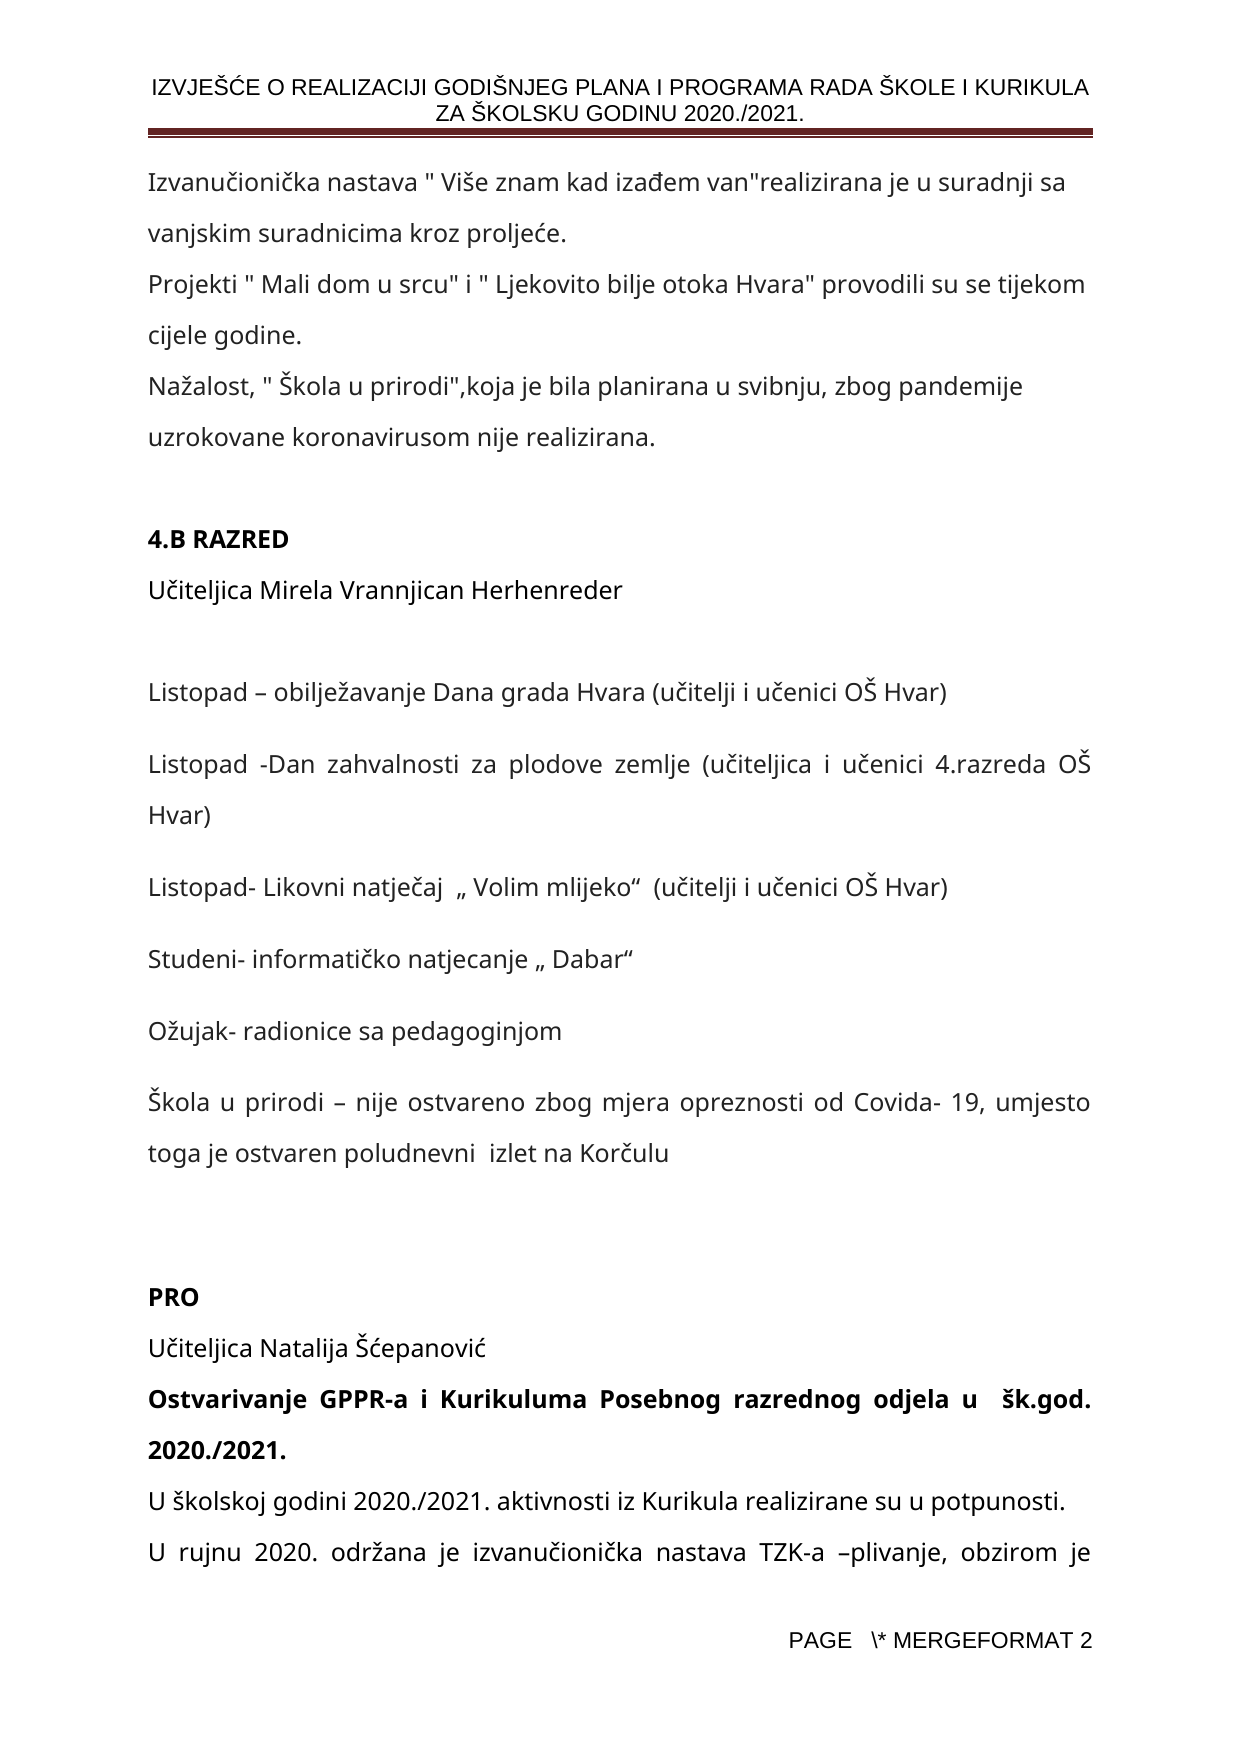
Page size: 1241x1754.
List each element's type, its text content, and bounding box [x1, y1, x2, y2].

text U školskoj godini 2020./2021. aktivnosti iz Kurikula realizirane su u potpunosti. [148, 1484, 1093, 1518]
text Studeni- informatičko natjecanje „ Dabar“ [148, 941, 1093, 975]
text Ožujak- radionice sa pedagoginjom [148, 1013, 1093, 1047]
text Listopad -Dan zahvalnosti za plodove zemlje (učiteljica i učenici 4.razreda OŠ Hvar) [148, 747, 1093, 832]
text Učiteljica Mirela Vrannjican Herhenreder [148, 573, 1093, 607]
text Listopad- Likovni natječaj „ Volim mlijeko“ (učitelji i učenici OŠ Hvar) [148, 869, 1093, 903]
text Nažalost, " Škola u prirodi",koja je bila planirana u svibnju, zbog pandemije uzrokovane koronavirusom nije realizirana. [148, 368, 1093, 453]
text 4.B RAZRED [148, 522, 1093, 556]
text PRO [148, 1280, 1093, 1314]
text Listopad – obilježavanje Dana grada Hvara (učitelji i učenici OŠ Hvar) [148, 675, 1093, 709]
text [148, 1535, 1093, 1569]
text Izvanučionička nastava " Više znam kad izađem van"realizirana je u suradnji sa vanjskim suradnicima kroz proljeće. [148, 164, 1093, 249]
text Projekti " Mali dom u srcu" i " Ljekovito bilje otoka Hvara" provodili su se tijekom cijele godine. [148, 266, 1093, 351]
text Učiteljica Natalija Šćepanović [148, 1331, 1093, 1365]
text Ostvarivanje GPPR-a i Kurikuluma Posebnog razrednog odjela u šk.god. 2020./2021. [148, 1382, 1093, 1467]
text Škola u prirodi – nije ostvareno zbog mjera opreznosti od Covida- 19, umjesto toga je ostvaren poludnevni izlet na Korčulu [148, 1085, 1093, 1170]
